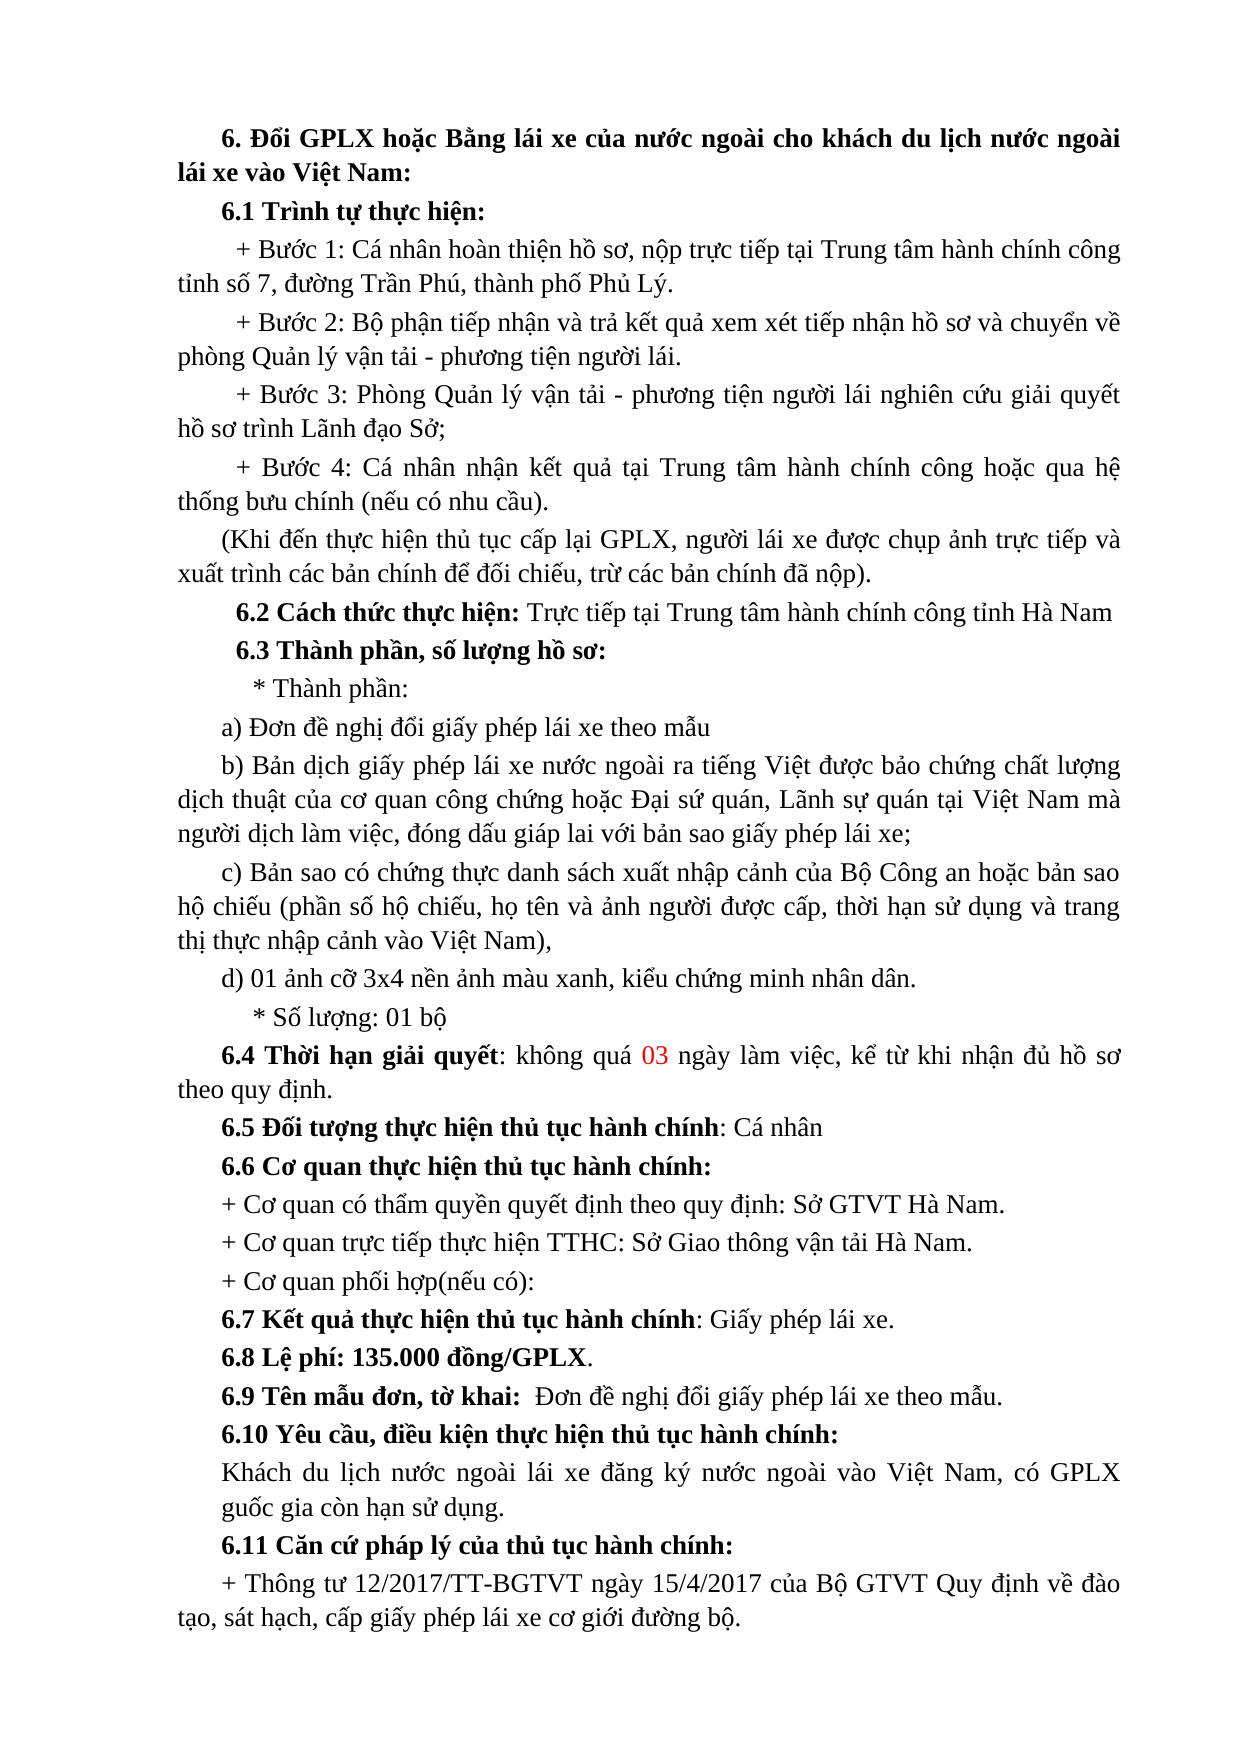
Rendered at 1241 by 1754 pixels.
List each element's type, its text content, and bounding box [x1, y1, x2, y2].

text d) 01 ảnh cỡ 3x4 nền ảnh màu xanh, kiểu chứng minh nhân dân. [177, 962, 1122, 993]
text + Bước 2: Bộ phận tiếp nhận và trả kết quả xem xét tiếp nhận hồ sơ và chuyển về phòng Quản lý vận tải - phương tiện người lái. [177, 306, 1122, 371]
text + Cơ quan phối hợp(nếu có): [177, 1265, 1122, 1296]
text 6.9 Tên mẫu đơn, tờ khai: Đơn đề nghị đổi giấy phép lái xe theo mẫu. [177, 1380, 1122, 1411]
text (Khi đến thực hiện thủ tục cấp lại GPLX, người lái xe được chụp ảnh trực tiếp và xuất trình các bản chính để đối chiếu, trừ các bản chính đã nộp). [177, 523, 1122, 588]
text * Số lượng: 01 bộ [177, 1001, 1122, 1032]
text + Cơ quan có thẩm quyền quyết định theo quy định: Sở GTVT Hà Nam. [177, 1188, 1122, 1219]
text Khách du lịch nước ngoài lái xe đăng ký nước ngoài vào Việt Nam, có GPLX guốc gia còn hạn sử dụng. [221, 1456, 1122, 1522]
text 6.11 Căn cứ pháp lý của thủ tục hành chính: [221, 1529, 1122, 1560]
text + Thông tư 12/2017/TT-BGTVT ngày 15/4/2017 của Bộ GTVT Quy định về đào tạo, sát hạch, cấp giấy phép lái xe cơ giới đường bộ. [177, 1567, 1122, 1633]
text 6.7 Kết quả thực hiện thủ tục hành chính: Giấy phép lái xe. [177, 1303, 1122, 1334]
text 6.1 Trình tự thực hiện: [177, 195, 1122, 226]
text 6. Đổi GPLX hoặc Bằng lái xe của nước ngoài cho khách du lịch nước ngoài lái xe vào Việt Nam: [177, 122, 1122, 188]
text 6.2 Cách thức thực hiện: Trực tiếp tại Trung tâm hành chính công tỉnh Hà Nam [177, 596, 1122, 627]
text 6.3 Thành phần, số lượng hồ sơ: [177, 634, 1122, 665]
text c) Bản sao có chứng thực danh sách xuất nhập cảnh của Bộ Công an hoặc bản sao hộ chiếu (phần số hộ chiếu, họ tên và ảnh người được cấp, thời hạn sử dụng và trang thị thực nhập cảnh vào Việt Nam), [177, 856, 1122, 955]
text 6.8 Lệ phí: 135.000 đồng/GPLX. [177, 1341, 1122, 1373]
text 6.10 Yêu cầu, điều kiện thực hiện thủ tục hành chính: [177, 1418, 1122, 1449]
text 6.6 Cơ quan thực hiện thủ tục hành chính: [177, 1150, 1122, 1181]
text + Bước 4: Cá nhân nhận kết quả tại Trung tâm hành chính công hoặc qua hệ thống bưu chính (nếu có nhu cầu). [177, 451, 1122, 516]
text + Bước 3: Phòng Quản lý vận tải - phương tiện người lái nghiên cứu giải quyết hồ sơ trình Lãnh đạo Sở; [177, 378, 1122, 443]
text 6.5 Đối tượng thực hiện thủ tục hành chính: Cá nhân [177, 1111, 1122, 1143]
text b) Bản dịch giấy phép lái xe nước ngoài ra tiếng Việt được bảo chứng chất lượng dịch thuật của cơ quan công chứng hoặc Đại sứ quán, Lãnh sự quán tại Việt Nam mà người dịch làm việc, đóng dấu giáp lai với bản sao giấy phép lái xe; [177, 749, 1122, 848]
text 6.4 Thời hạn giải quyết: không quá 03 ngày làm việc, kể từ khi nhận đủ hồ sơ theo quy định. [177, 1039, 1122, 1104]
text + Cơ quan trực tiếp thực hiện TTHC: Sở Giao thông vận tải Hà Nam. [177, 1226, 1122, 1258]
text + Bước 1: Cá nhân hoàn thiện hồ sơ, nộp trực tiếp tại Trung tâm hành chính công tỉnh số 7, đường Trần Phú, thành phố Phủ Lý. [177, 233, 1122, 298]
text a) Đơn đề nghị đổi giấy phép lái xe theo mẫu [177, 711, 1122, 742]
text * Thành phần: [177, 672, 1122, 703]
